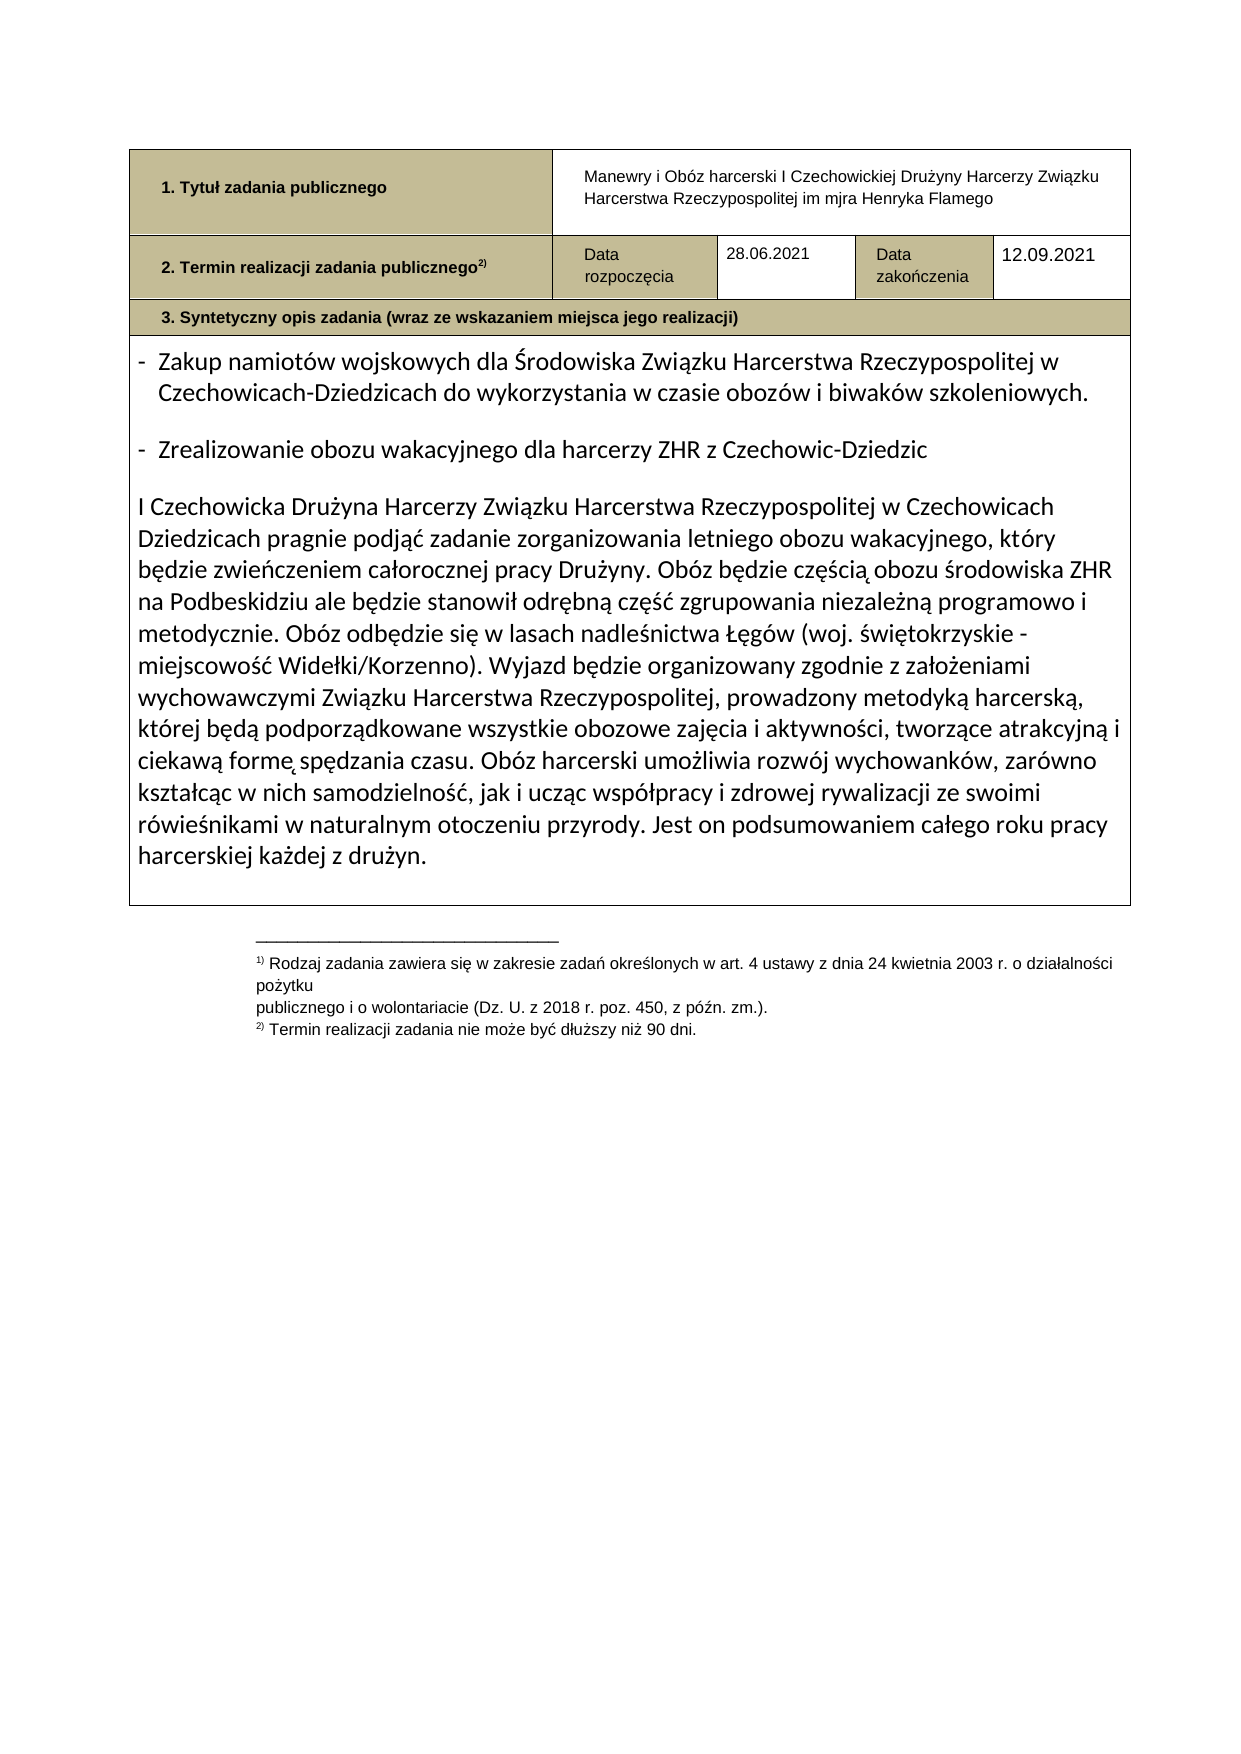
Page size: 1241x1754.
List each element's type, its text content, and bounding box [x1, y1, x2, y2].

table_cell 28.06.2021 [718, 236, 855, 298]
table_cell 2. Termin realizacji zadania publicznego2) [130, 236, 552, 298]
table_cell Manewry i Obóz harcerski I Czechowickiej Drużyny Harcerzy Związku Harcerstwa Rzeczypospolitej im mjra Henryka Flamego [553, 150, 1130, 234]
table_cell 12.09.2021 [994, 236, 1130, 298]
table_cell 1. Tytuł zadania publicznego [130, 150, 552, 234]
table_cell Zakup namiotów wojskowych dla Środowiska Związku Harcerstwa Rzeczypospolitej w Czechowicach-Dziedzicach do wykorzystania w czasie obozów i biwaków szkoleniowych. Zrealizowanie obozu wakacyjnego dla harcerzy ZHR z Czechowic-Dziedzic I Czechowicka Drużyna Harcerzy Związku Harcerstwa Rzeczypospolitej w Czechowicach Dziedzicach pragnie podjąć zadanie zorganizowania letniego obozu wakacyjnego, który będzie zwieńczeniem całorocznej pracy Drużyny. Obóz będzie częścią obozu środowiska ZHR na Podbeskidziu ale będzie stanowił odrębną część zgrupowania niezależną programowo i metodycznie. Obóz odbędzie się w lasach nadleśnictwa Łęgów (woj. świętokrzyskie - miejscowość Widełki/Korzenno). Wyjazd będzie organizowany zgodnie z założeniami wychowawczymi Związku Harcerstwa Rzeczypospolitej, prowadzony metodyką harcerską, której będą podporządkowane wszystkie obozowe zajęcia i aktywności, tworzące atrakcyjną i ciekawą formę spędzania czasu. Obóz harcerski umożliwia rozwój wychowanków, zarówno kształcąc w nich samodzielność, jak i ucząc współpracy i zdrowej rywalizacji ze swoimi rówieśnikami w naturalnym otoczeniu przyrody. Jest on podsumowaniem całego roku pracy harcerskiej każdej z drużyn. [130, 336, 1130, 904]
table_cell _____________________________ 1) Rodzaj zadania zawiera się w zakresie zadań określonych w art. 4 ustawy z dnia 24 kwietnia 2003 r. o działalności pożytku publicznego i o wolontariacie (Dz. U. z 2018 r. poz. 450, z późn. zm.). 2) Termin realizacji zadania nie może być dłuższy niż 90 dni. [129, 906, 1131, 1051]
table_cell Data rozpoczęcia [553, 236, 717, 298]
table_cell 3. Syntetyczny opis zadania (wraz ze wskazaniem miejsca jego realizacji) [130, 300, 1130, 335]
table_cell Data zakończenia [856, 236, 993, 298]
